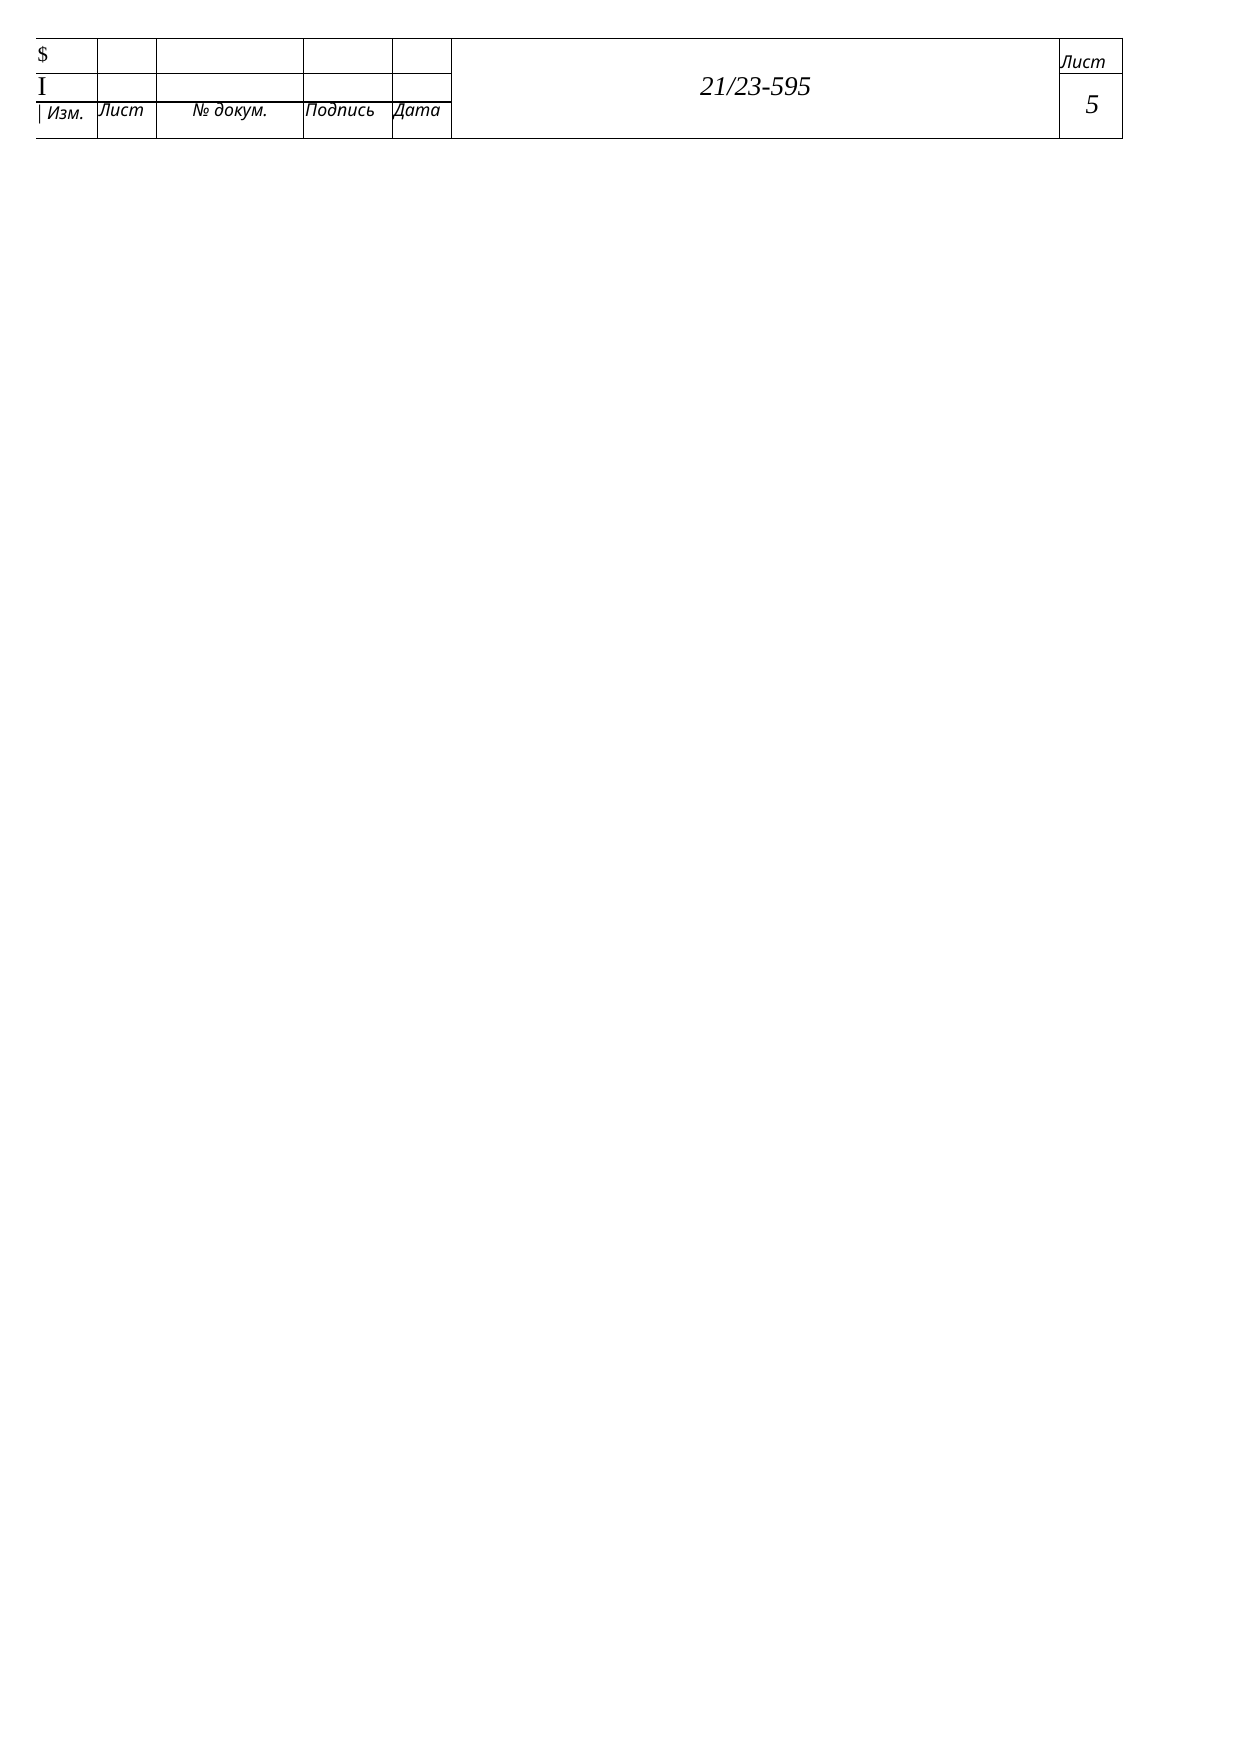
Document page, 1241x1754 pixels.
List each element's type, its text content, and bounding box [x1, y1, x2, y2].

table_cell | Изм. [36, 103, 97, 137]
table_cell Лист [98, 103, 156, 137]
table_cell № докум. [157, 103, 303, 137]
table_cell Подпись [304, 103, 392, 137]
table_header [98, 39, 156, 72]
table_header Лист [1060, 39, 1122, 72]
table_cell [157, 74, 303, 101]
table_cell 21/23-595 [452, 73, 1059, 137]
table_header $ [36, 39, 97, 72]
table_header [157, 39, 303, 72]
table_cell 5 [1060, 74, 1122, 137]
table_cell [98, 74, 156, 101]
table_header [452, 39, 1059, 72]
table_cell Дата [393, 103, 451, 137]
table_cell I [36, 74, 97, 101]
table_cell [304, 74, 392, 101]
table_cell [393, 74, 451, 101]
table_header [304, 39, 392, 72]
table_header [393, 39, 451, 72]
